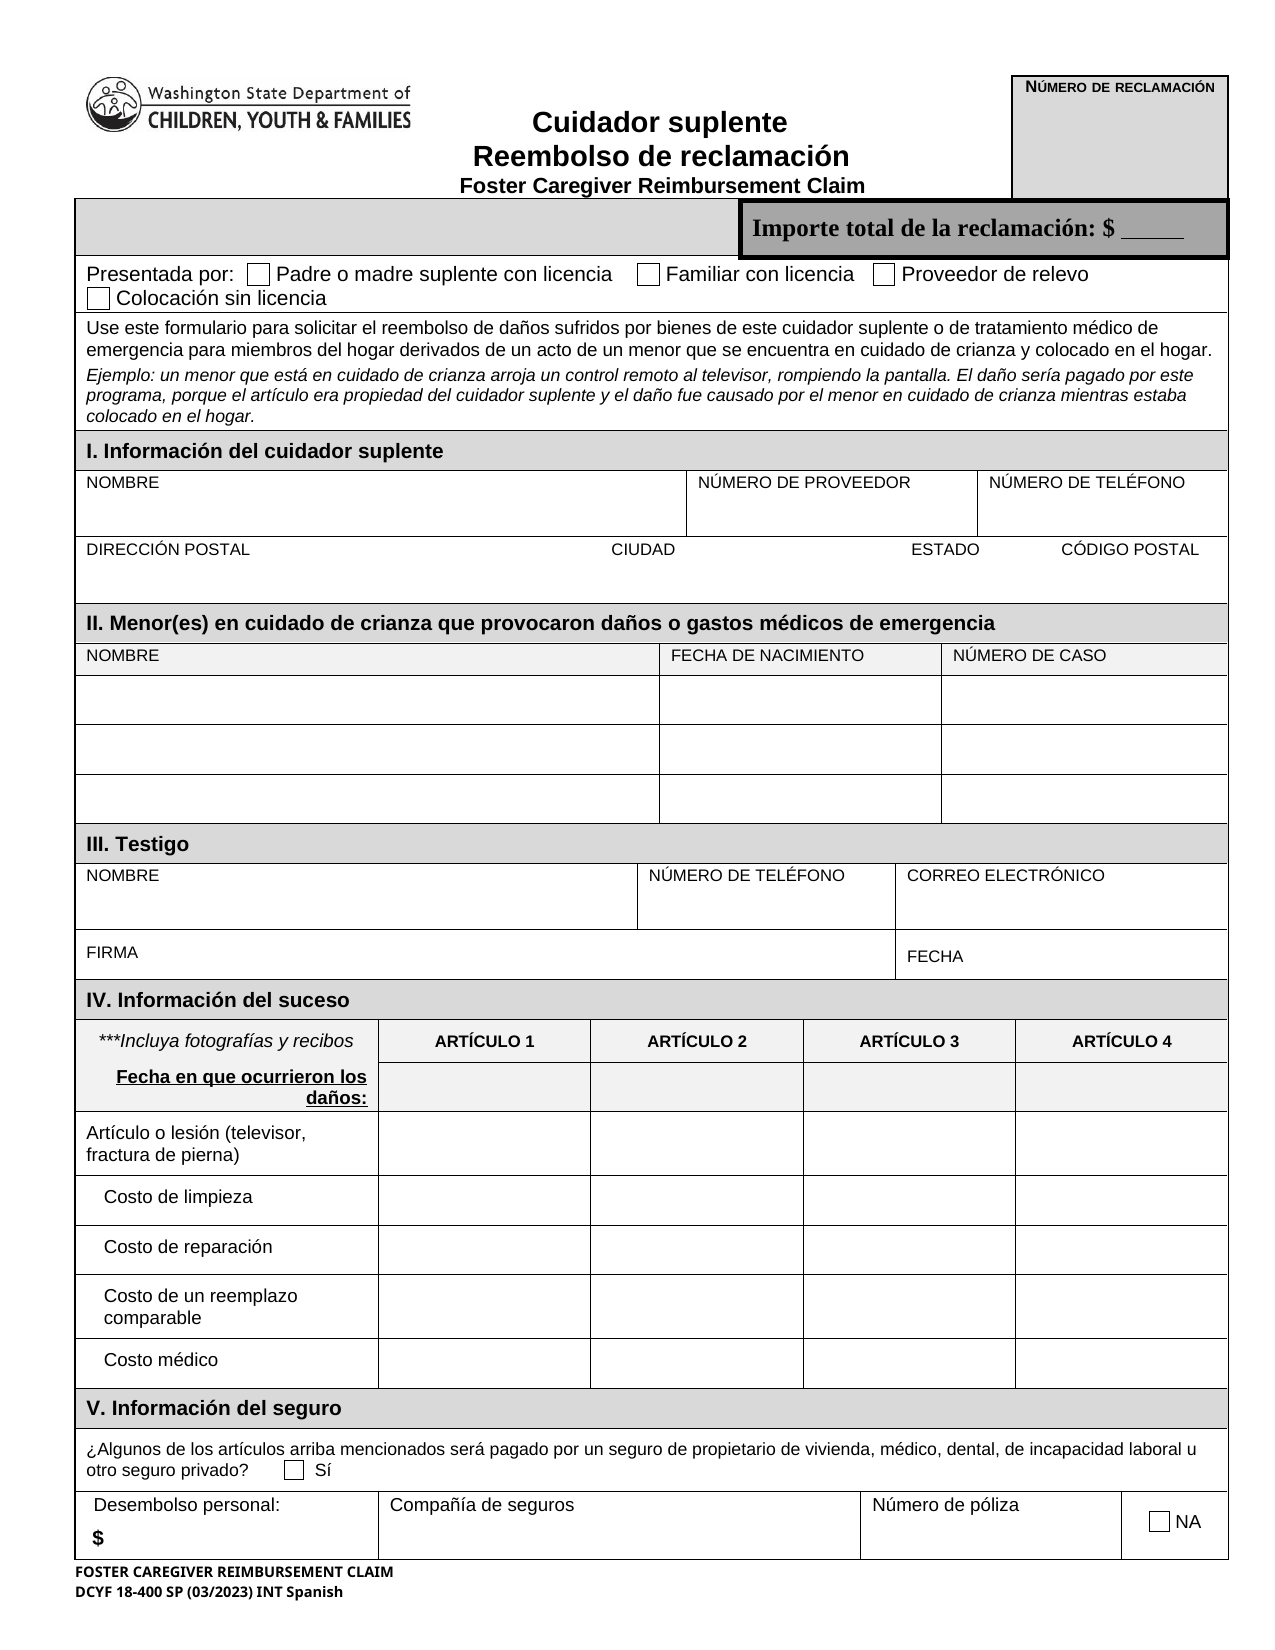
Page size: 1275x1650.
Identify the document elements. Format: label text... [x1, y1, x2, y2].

table_cell III. Testigo [76, 823, 1228, 863]
table_cell [942, 675, 1228, 724]
table_cell NÚMERO DE TELÉFONO [978, 470, 1228, 536]
table_cell [1016, 1111, 1228, 1175]
table_cell Fecha en que ocurrieron los daños: [76, 1062, 378, 1111]
table_cell NOMBRE [76, 864, 637, 929]
table_cell [1016, 1338, 1228, 1388]
table_cell [804, 1112, 1015, 1175]
table_cell ARTÍCULO 3 [804, 1020, 1015, 1062]
table_header Número de reclamación [1013, 77, 1227, 198]
table_cell Costo médico [76, 1339, 378, 1388]
table_cell [591, 1176, 803, 1225]
table_cell NÚMERO DE PROVEEDOR [687, 471, 977, 536]
table_cell [379, 1063, 590, 1111]
table_cell Desembolso personal: $ [76, 1492, 378, 1559]
table_cell II. Menor(es) en cuidado de crianza que provocaron daños o gastos médicos de emergencia [76, 603, 1228, 642]
table_cell [1016, 1274, 1228, 1338]
table_cell [76, 725, 659, 773]
table_cell [591, 1112, 803, 1175]
table_cell [379, 1275, 590, 1338]
table_cell NA [1122, 1491, 1228, 1559]
table_cell Costo de reparación [76, 1226, 378, 1274]
table_cell Número de póliza [861, 1492, 1121, 1559]
table_cell [379, 1226, 590, 1274]
table_header Cuidador suplente Reembolso de reclamación Foster Caregiver Reimbursement Claim [75, 75, 1011, 198]
table_cell [804, 1275, 1015, 1338]
table_cell [76, 775, 659, 823]
table_cell Presentada por: Padre o madre suplente con licencia Familiar con licencia Proveedor de relevo Colocación sin licencia [76, 256, 1228, 312]
table_cell [591, 1063, 803, 1111]
table_cell [660, 775, 941, 823]
table_cell FIRMA [76, 930, 895, 979]
table_cell [942, 724, 1228, 773]
table_cell [591, 1275, 803, 1338]
table_cell CORREO ELECTRÓNICO [896, 863, 1228, 929]
table_cell NÚMERO DE CASO [942, 643, 1228, 675]
table_cell FECHA [896, 929, 1228, 979]
table_cell ARTÍCULO 2 [591, 1020, 803, 1062]
table_cell [591, 1339, 803, 1388]
table_cell ¿Algunos de los artículos arriba mencionados será pagado por un seguro de propietario de vivienda, médico, dental, de incapacidad laboral u otro seguro privado? Sí [76, 1428, 1228, 1491]
table_cell ARTÍCULO 4 [1016, 1019, 1228, 1062]
table_cell ARTÍCULO 1 [379, 1020, 590, 1062]
table_cell Use este formulario para solicitar el reembolso de daños sufridos por bienes de este cuidador suplente o de tratamiento médico de emergencia para miembros del hogar derivados de un acto de un menor que se encuentra en cuidado de crianza y colocado en el hogar. Ejemplo: un menor que está en cuidado de crianza arroja un control remoto al televisor, rompiendo la pantalla. El daño sería pagado por este programa, porque el artículo era propiedad del cuidador suplente y el daño fue causado por el menor en cuidado de crianza mientras estaba colocado en el hogar. [76, 312, 1228, 430]
table_cell Compañía de seguros [379, 1492, 860, 1559]
table_cell Costo de limpieza [76, 1176, 378, 1225]
table_cell [379, 1339, 590, 1388]
picture [86, 77, 411, 132]
table_cell [660, 676, 941, 724]
table_cell [804, 1176, 1015, 1225]
table_cell I. Información del cuidador suplente [76, 430, 1228, 470]
table_cell [942, 774, 1228, 823]
table_cell NOMBRE [76, 471, 686, 536]
table_cell [804, 1339, 1015, 1388]
table_cell [804, 1226, 1015, 1274]
table_cell DIRECCIÓN POSTAL CIUDAD ESTADO CÓDIGO POSTAL [76, 536, 1228, 602]
table_cell FECHA DE NACIMIENTO [660, 644, 941, 675]
table_cell [1016, 1225, 1228, 1274]
table_cell [76, 676, 659, 724]
table_cell NÚMERO DE TELÉFONO [638, 864, 895, 929]
table_cell IV. Información del suceso [76, 979, 1228, 1019]
table_cell [379, 1176, 590, 1225]
table_cell [379, 1112, 590, 1175]
table_cell ***Incluya fotografías y recibos [76, 1020, 378, 1062]
table_cell [591, 1226, 803, 1274]
table_cell [1016, 1062, 1228, 1111]
table_cell Importe total de la reclamación: $ [743, 203, 1226, 255]
table_cell Artículo o lesión (televisor, fractura de pierna) [76, 1112, 378, 1175]
table_cell V. Información del seguro [76, 1388, 1228, 1428]
table_cell [804, 1063, 1015, 1111]
table_cell [660, 725, 941, 773]
table_cell NOMBRE [76, 644, 659, 675]
table_cell [76, 199, 738, 255]
table_cell Costo de un reemplazo comparable [76, 1275, 378, 1338]
table_cell [1016, 1175, 1228, 1225]
